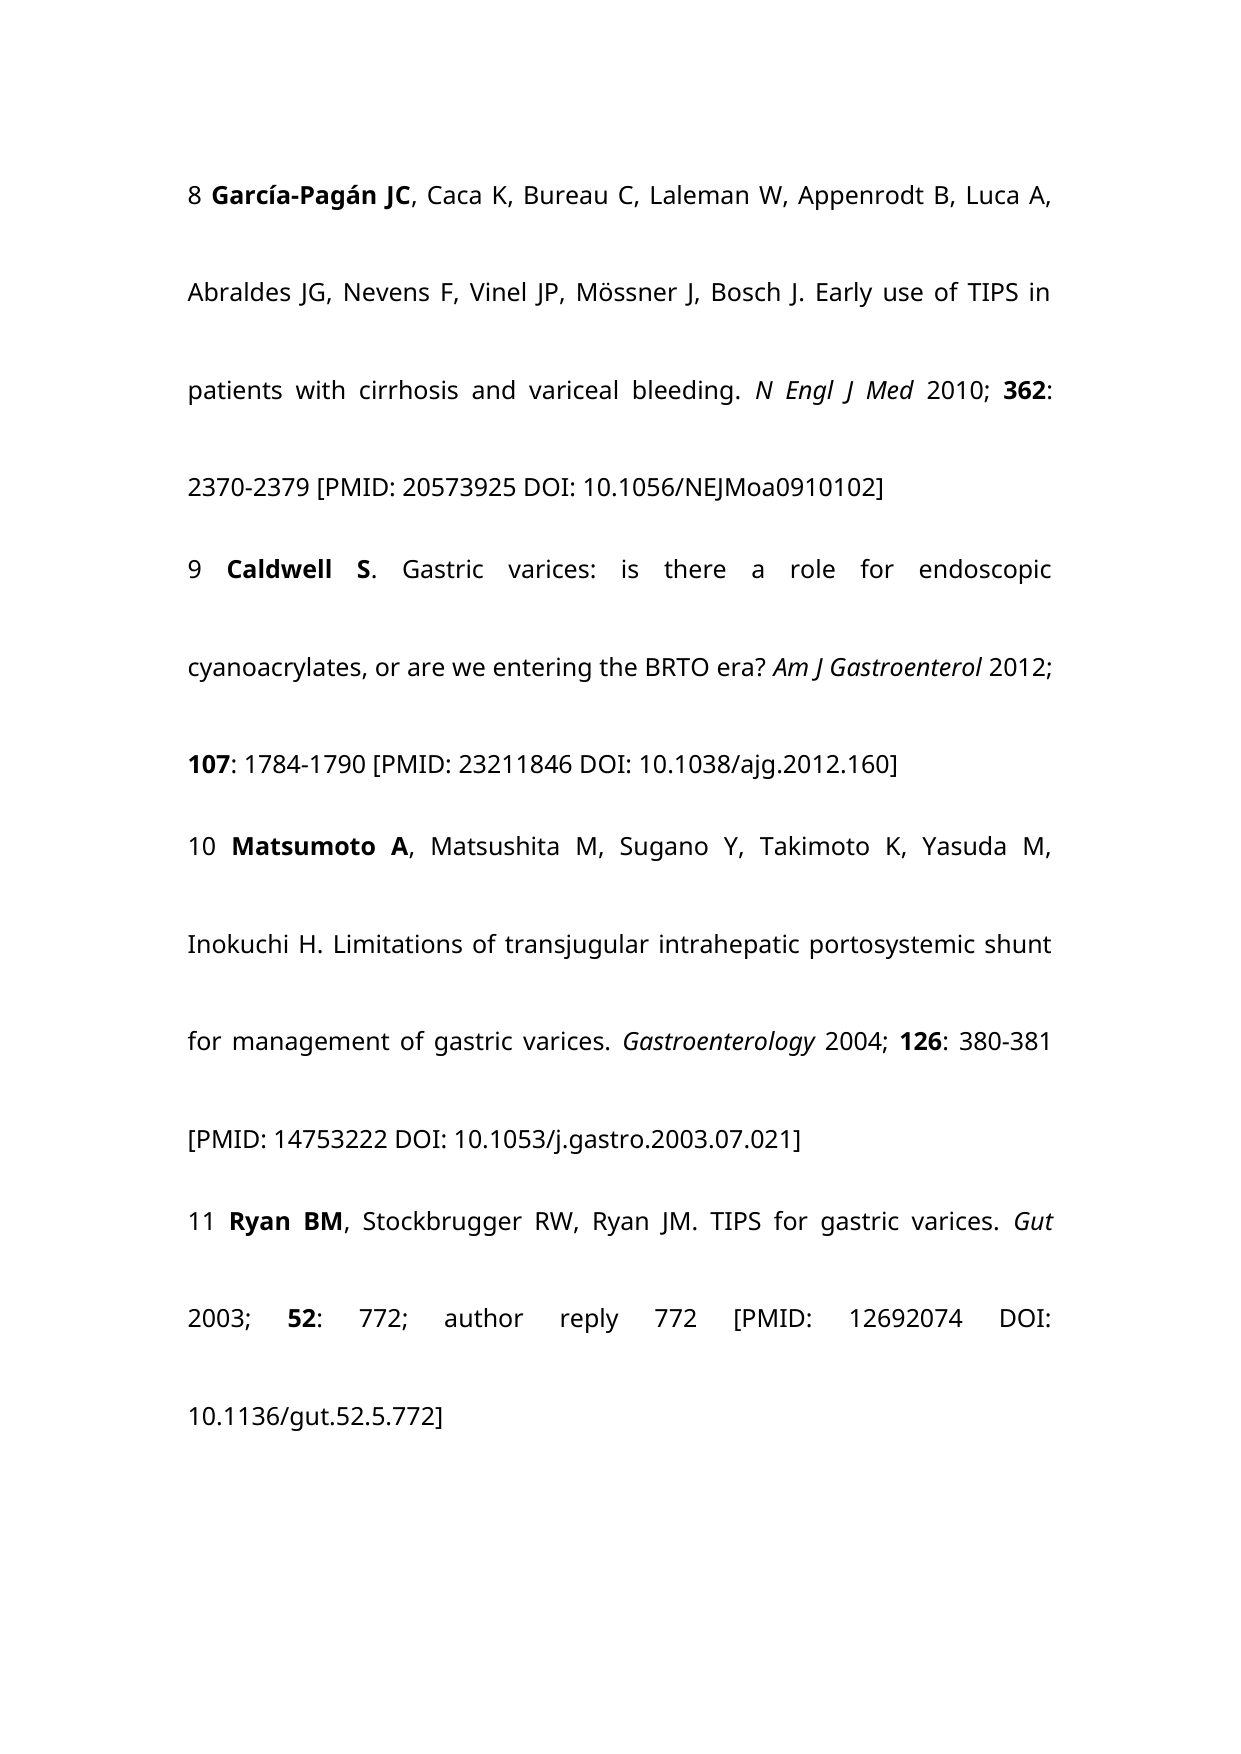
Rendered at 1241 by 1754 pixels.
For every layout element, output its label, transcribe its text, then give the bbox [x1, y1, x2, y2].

text 11 Ryan BM, Stockbrugger RW, Ryan JM. TIPS for gastric varices. Gut 2003; 52: 772; author reply 772 [PMID: 12692074 DOI: 10.1136/gut.52.5.772] [187, 1188, 1053, 1448]
text 9 Caldwell S. Gastric varices: is there a role for endoscopic cyanoacrylates, or are we entering the BRTO era? Am J Gastroenterol 2012; 107: 1784-1790 [PMID: 23211846 DOI: 10.1038/ajg.2012.160] [187, 536, 1053, 796]
text 10 Matsumoto A, Matsushita M, Sugano Y, Takimoto K, Yasuda M, Inokuchi H. Limitations of transjugular intrahepatic portosystemic shunt for management of gastric varices. Gastroenterology 2004; 126: 380-381 [PMID: 14753222 DOI: 10.1053/j.gastro.2003.07.021] [187, 813, 1053, 1171]
text 8 García-Pagán JC, Caca K, Bureau C, Laleman W, Appenrodt B, Luca A, Abraldes JG, Nevens F, Vinel JP, Mössner J, Bosch J. Early use of TIPS in patients with cirrhosis and variceal bleeding. N Engl J Med 2010; 362: 2370-2379 [PMID: 20573925 DOI: 10.1056/NEJMoa0910102] [187, 162, 1053, 519]
